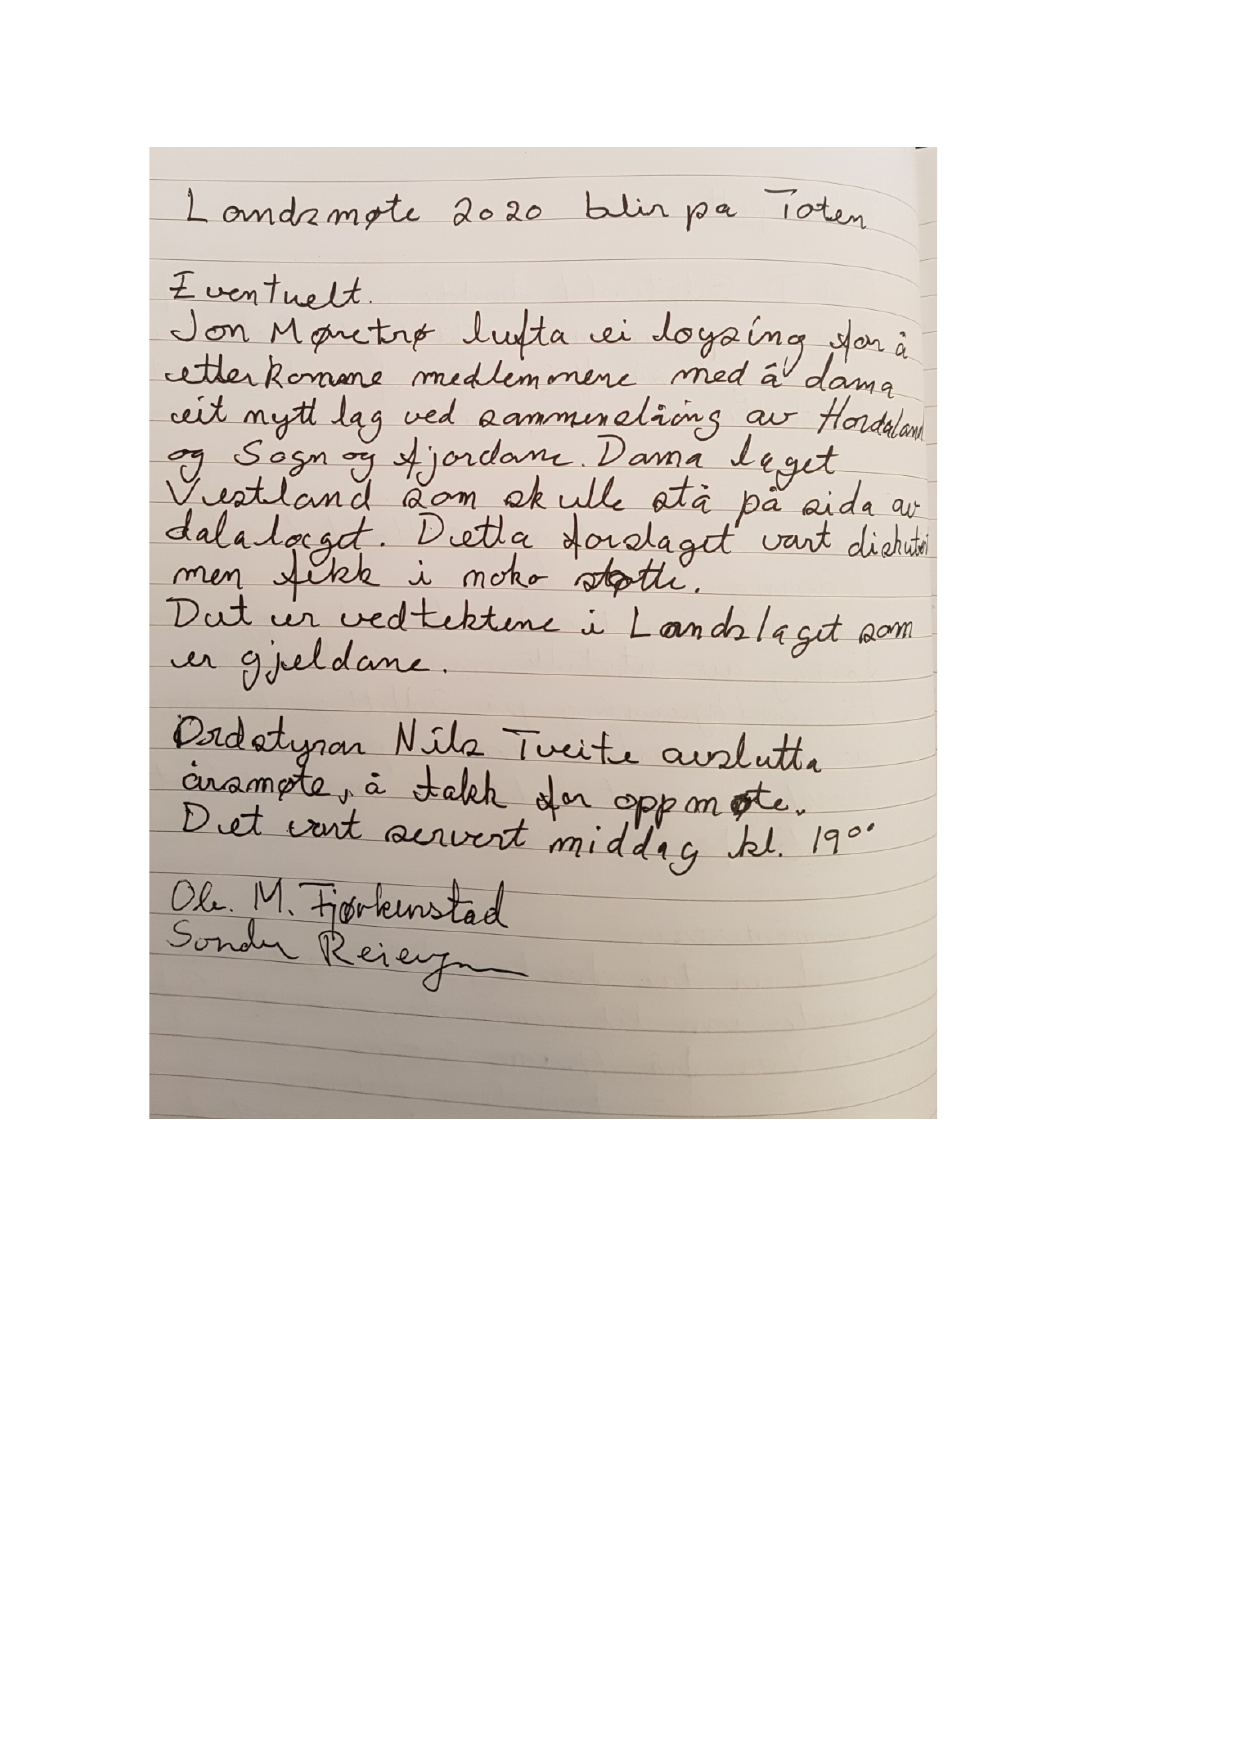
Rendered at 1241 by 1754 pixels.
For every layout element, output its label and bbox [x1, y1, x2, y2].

picture [149, 147, 938, 1118]
